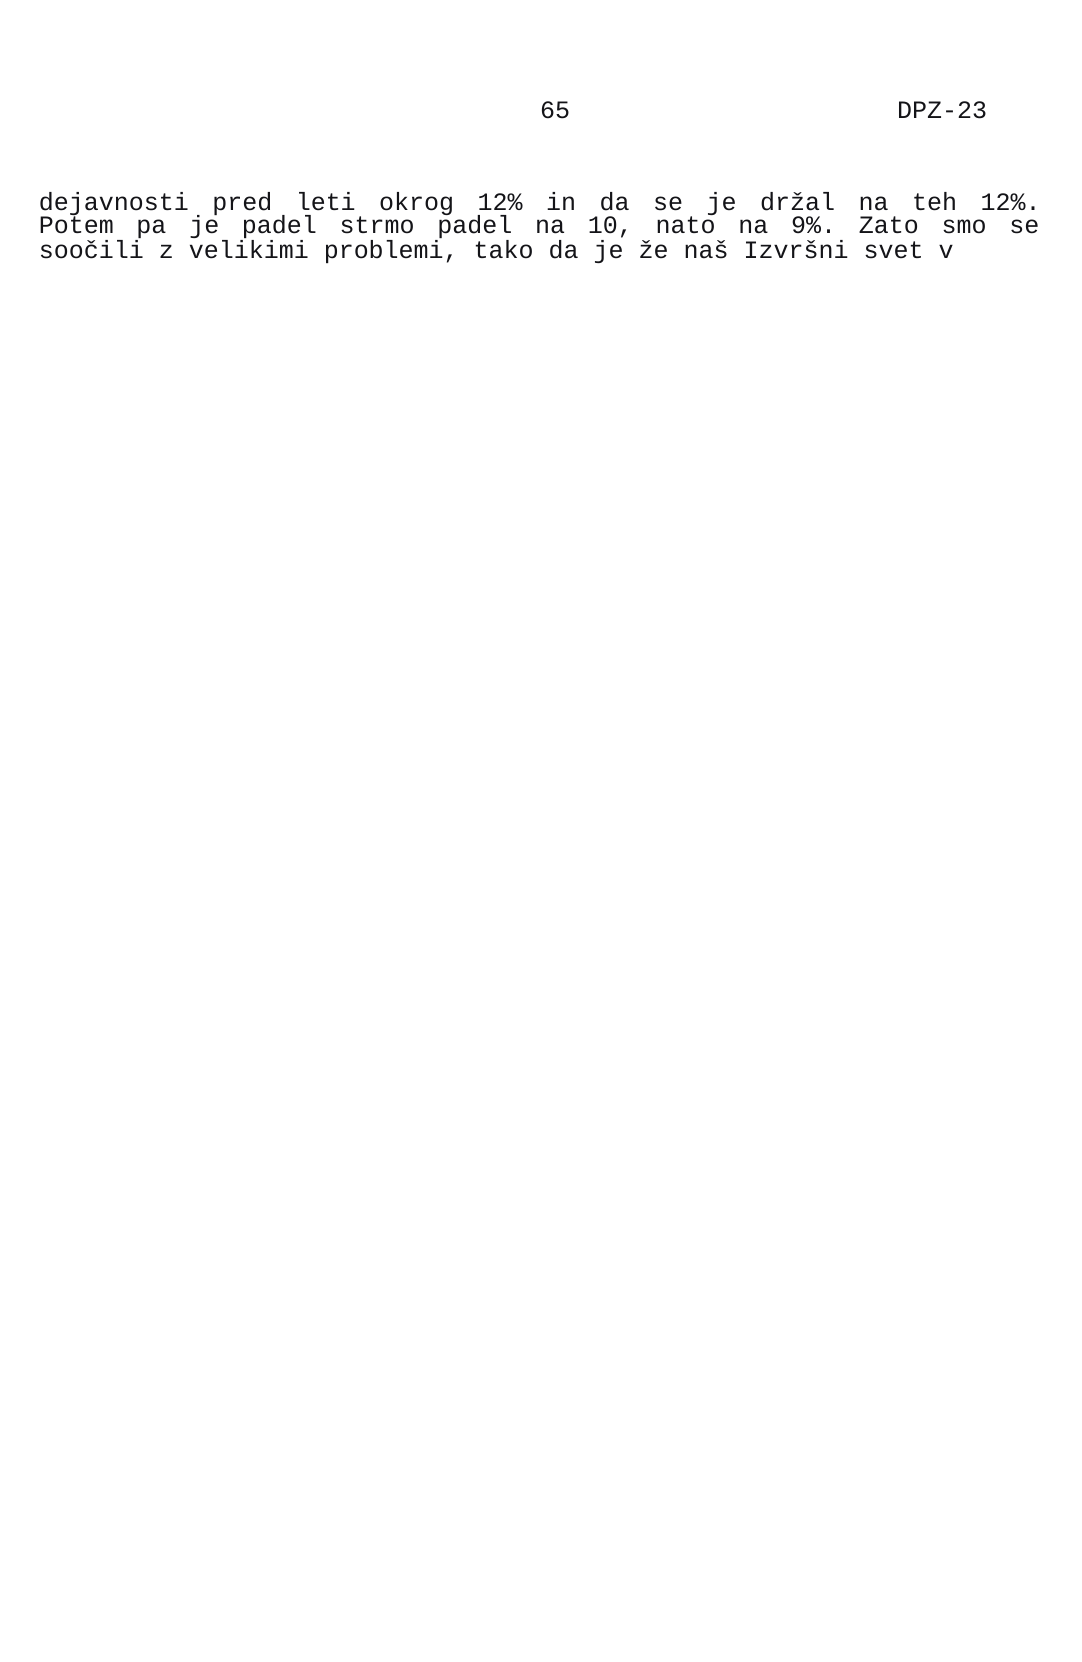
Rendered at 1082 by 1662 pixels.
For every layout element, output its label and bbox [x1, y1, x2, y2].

text [38, 190, 1041, 266]
